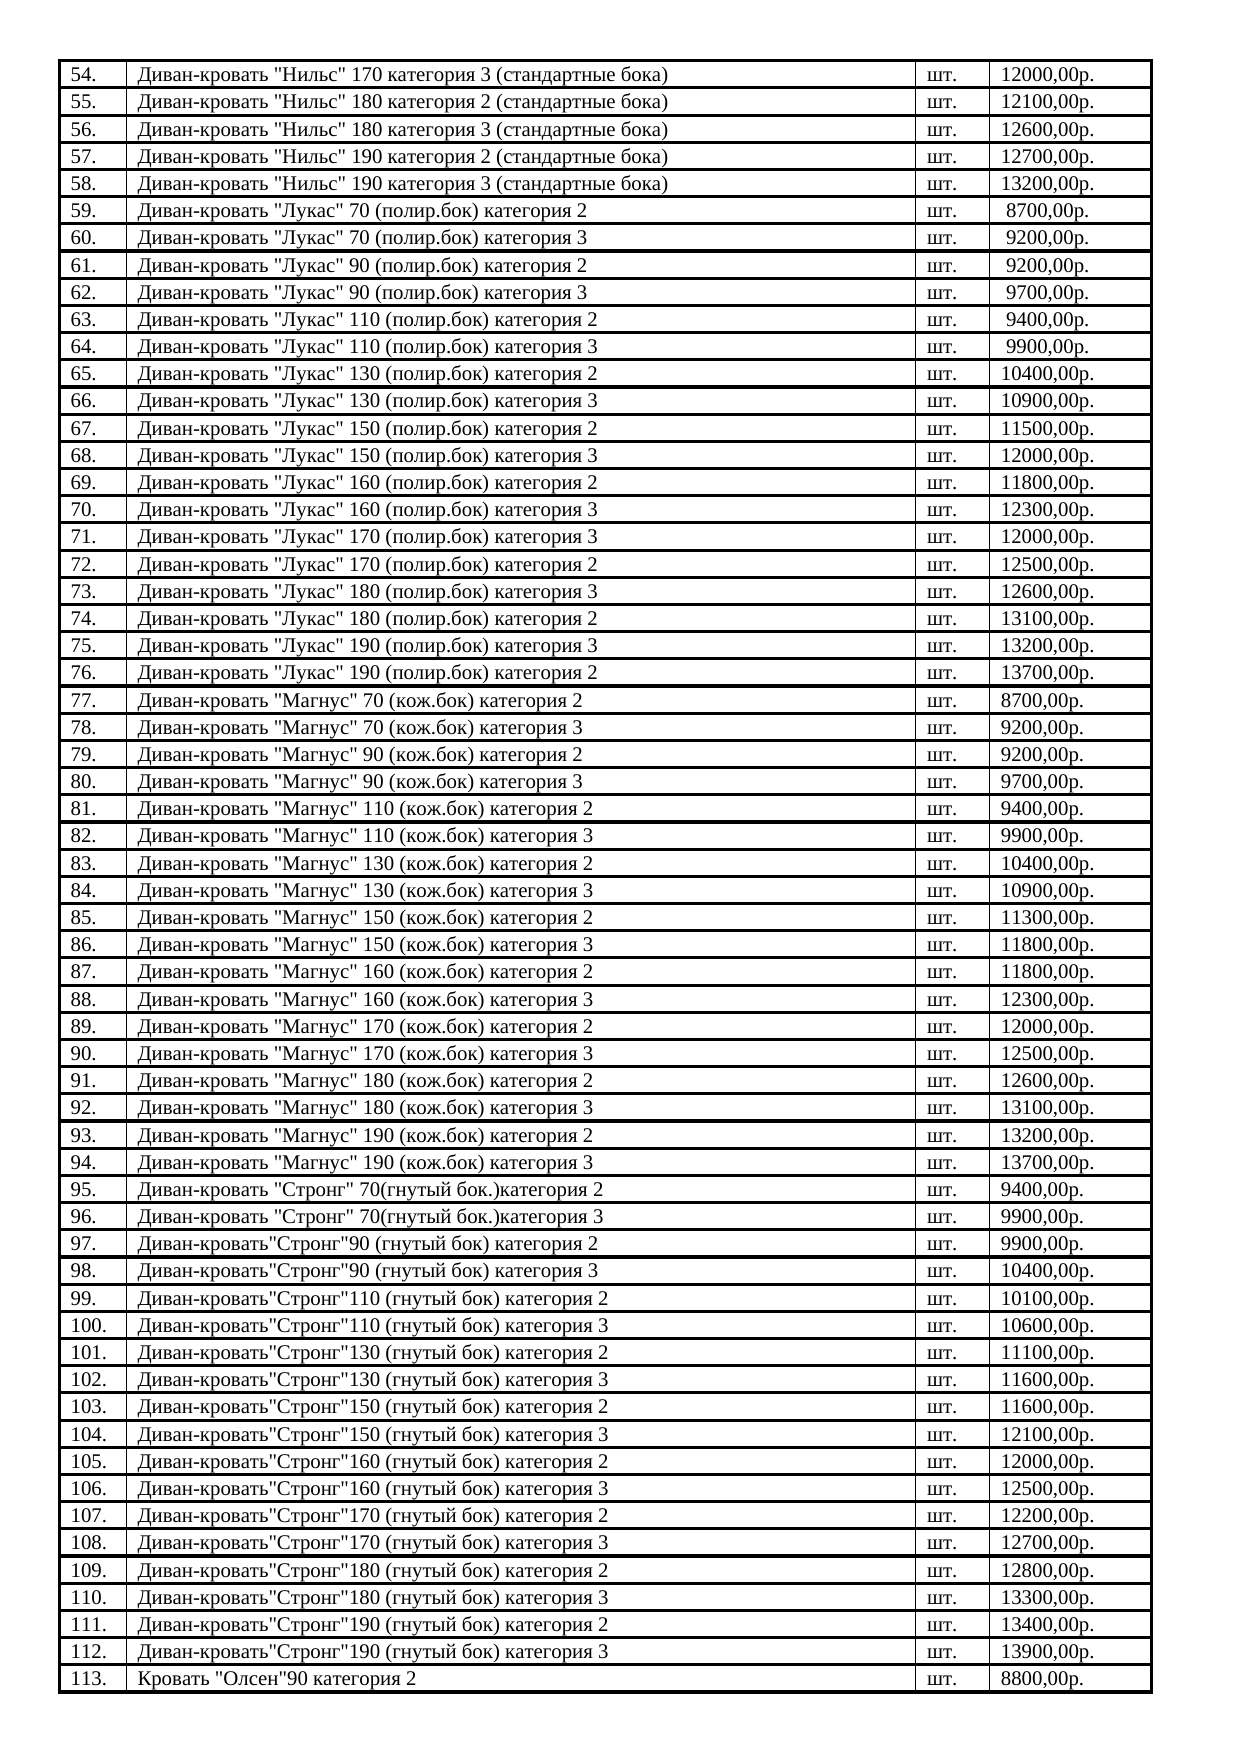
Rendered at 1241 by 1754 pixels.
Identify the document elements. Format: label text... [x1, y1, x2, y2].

table_cell 12200,00р. [990, 1503, 1150, 1527]
table_cell 11800,00р. [990, 470, 1150, 494]
table_cell [61, 1286, 126, 1310]
table_cell шт. [916, 1367, 989, 1391]
table_cell Диван-кровать "Лукас" 110 (полир.бок) категория 3 [127, 334, 915, 358]
table_cell Диван-кровать "Лукас" 160 (полир.бок) категория 3 [127, 497, 915, 521]
table_cell Диван-кровать"Стронг"180 (гнутый бок) категория 2 [127, 1558, 915, 1582]
table_cell [61, 579, 126, 603]
table_cell шт. [916, 742, 989, 766]
table_cell 12300,00р. [990, 497, 1150, 521]
table_cell Диван-кровать"Стронг"160 (гнутый бок) категория 3 [127, 1476, 915, 1500]
table_cell шт. [916, 688, 989, 712]
table_cell 12000,00р. [990, 62, 1150, 86]
table_cell Диван-кровать "Стронг" 70(гнутый бок.)категория 3 [127, 1204, 915, 1228]
table_cell шт. [916, 1095, 989, 1119]
table_cell Диван-кровать "Лукас" 180 (полир.бок) категория 2 [127, 606, 915, 630]
table_cell 13100,00р. [990, 1095, 1150, 1119]
table_cell Диван-кровать "Магнус" 160 (кож.бок) категория 3 [127, 987, 915, 1011]
table_cell шт. [916, 905, 989, 929]
table_cell Кровать "Олсен"90 категория 2 [127, 1666, 915, 1690]
table_cell [61, 253, 126, 277]
table_cell [61, 470, 126, 494]
table_cell [61, 1666, 126, 1690]
table_cell Диван-кровать "Лукас" 160 (полир.бок) категория 2 [127, 470, 915, 494]
table_cell шт. [916, 198, 989, 222]
table_cell Диван-кровать "Магнус" 70 (кож.бок) категория 3 [127, 715, 915, 739]
table_cell шт. [916, 579, 989, 603]
table_cell 9400,00р. [990, 796, 1150, 820]
table_cell Диван-кровать "Магнус" 180 (кож.бок) категория 2 [127, 1068, 915, 1092]
table_cell Диван-кровать "Магнус" 170 (кож.бок) категория 3 [127, 1041, 915, 1065]
table_cell [61, 959, 126, 983]
table_cell [61, 633, 126, 657]
table_cell шт. [916, 1585, 989, 1609]
table_cell [61, 796, 126, 820]
table_cell шт. [916, 1666, 989, 1690]
table_cell 8800,00р. [990, 1666, 1150, 1690]
table_cell [61, 416, 126, 440]
table_cell 13900,00р. [990, 1639, 1150, 1663]
table_cell [61, 225, 126, 249]
table_cell Диван-кровать "Лукас" 70 (полир.бок) категория 2 [127, 198, 915, 222]
table_cell шт. [916, 144, 989, 168]
table_cell 12500,00р. [990, 1476, 1150, 1500]
table_cell Диван-кровать "Магнус" 110 (кож.бок) категория 3 [127, 824, 915, 847]
table_cell 13200,00р. [990, 633, 1150, 657]
table_cell шт. [916, 443, 989, 467]
table_cell Диван-кровать "Нильс" 190 категория 2 (стандартные бока) [127, 144, 915, 168]
table_cell шт. [916, 1041, 989, 1065]
table_cell шт. [916, 1177, 989, 1201]
table_cell шт. [916, 1123, 989, 1147]
table_cell 13200,00р. [990, 171, 1150, 195]
table_cell шт. [916, 1476, 989, 1500]
table_cell шт. [916, 497, 989, 521]
table_cell 11600,00р. [990, 1367, 1150, 1391]
table_cell [61, 1503, 126, 1527]
table_cell Диван-кровать "Нильс" 180 категория 2 (стандартные бока) [127, 89, 915, 113]
table_cell [61, 606, 126, 630]
table_cell [61, 552, 126, 576]
table_cell Диван-кровать "Нильс" 180 категория 3 (стандартные бока) [127, 117, 915, 141]
table_cell шт. [916, 225, 989, 249]
table_cell шт. [916, 796, 989, 820]
table_cell [61, 1068, 126, 1092]
table_cell 9200,00р. [990, 253, 1150, 277]
table_cell шт. [916, 1340, 989, 1364]
table_cell 11600,00р. [990, 1394, 1150, 1418]
table_cell [61, 307, 126, 331]
table_cell 13300,00р. [990, 1585, 1150, 1609]
table_cell шт. [916, 1612, 989, 1636]
table_cell [61, 1313, 126, 1337]
table_cell 13400,00р. [990, 1612, 1150, 1636]
table_cell Диван-кровать"Стронг"170 (гнутый бок) категория 2 [127, 1503, 915, 1527]
table_cell 9900,00р. [990, 1231, 1150, 1255]
table_cell [61, 1639, 126, 1663]
table_cell Диван-кровать "Нильс" 170 категория 3 (стандартные бока) [127, 62, 915, 86]
table_cell шт. [916, 253, 989, 277]
table_cell шт. [916, 1530, 989, 1554]
table_cell шт. [916, 280, 989, 304]
table_cell шт. [916, 62, 989, 86]
table_cell шт. [916, 1639, 989, 1663]
table_cell 9900,00р. [990, 1204, 1150, 1228]
table_cell [61, 144, 126, 168]
table_cell 9400,00р. [990, 1177, 1150, 1201]
table_cell [61, 769, 126, 793]
table_cell шт. [916, 1422, 989, 1446]
table_cell [61, 878, 126, 902]
table_cell шт. [916, 824, 989, 847]
table_cell 10400,00р. [990, 361, 1150, 385]
table_cell 13700,00р. [990, 1150, 1150, 1174]
table_cell 12700,00р. [990, 1530, 1150, 1554]
table_cell Диван-кровать "Лукас" 130 (полир.бок) категория 2 [127, 361, 915, 385]
table_cell Диван-кровать "Магнус" 180 (кож.бок) категория 3 [127, 1095, 915, 1119]
table_cell 9700,00р. [990, 280, 1150, 304]
table_cell Диван-кровать "Лукас" 170 (полир.бок) категория 3 [127, 524, 915, 548]
table_cell шт. [916, 1150, 989, 1174]
table_cell шт. [916, 524, 989, 548]
table_cell Диван-кровать "Магнус" 110 (кож.бок) категория 2 [127, 796, 915, 820]
table_cell шт. [916, 715, 989, 739]
table_cell Диван-кровать"Стронг"180 (гнутый бок) категория 3 [127, 1585, 915, 1609]
table_cell Диван-кровать"Стронг"150 (гнутый бок) категория 3 [127, 1422, 915, 1446]
table_cell [61, 1231, 126, 1255]
table_cell [61, 824, 126, 847]
table_cell шт. [916, 1014, 989, 1038]
table_cell [61, 932, 126, 956]
table_cell шт. [916, 552, 989, 576]
table_cell шт. [916, 389, 989, 412]
table_cell [61, 1394, 126, 1418]
table_cell Диван-кровать "Лукас" 150 (полир.бок) категория 2 [127, 416, 915, 440]
table_cell Диван-кровать "Лукас" 150 (полир.бок) категория 3 [127, 443, 915, 467]
table_cell [61, 987, 126, 1011]
table_cell [61, 1340, 126, 1364]
table_cell Диван-кровать "Нильс" 190 категория 3 (стандартные бока) [127, 171, 915, 195]
table_cell [61, 1259, 126, 1282]
table_cell Диван-кровать "Стронг" 70(гнутый бок.)категория 2 [127, 1177, 915, 1201]
table_cell [61, 198, 126, 222]
table_cell [61, 89, 126, 113]
table_cell Диван-кровать"Стронг"90 (гнутый бок) категория 2 [127, 1231, 915, 1255]
table_cell [61, 1150, 126, 1174]
table_cell [61, 1530, 126, 1554]
table_cell [61, 688, 126, 712]
table_cell 9400,00р. [990, 307, 1150, 331]
table_cell шт. [916, 878, 989, 902]
table_cell Диван-кровать "Лукас" 90 (полир.бок) категория 2 [127, 253, 915, 277]
table_cell шт. [916, 1503, 989, 1527]
table_cell шт. [916, 1068, 989, 1092]
table_cell шт. [916, 1231, 989, 1255]
table_cell 10400,00р. [990, 1259, 1150, 1282]
table_cell 11500,00р. [990, 416, 1150, 440]
table_cell шт. [916, 117, 989, 141]
table_cell 12300,00р. [990, 987, 1150, 1011]
table_cell Диван-кровать"Стронг"170 (гнутый бок) категория 3 [127, 1530, 915, 1554]
table_cell шт. [916, 660, 989, 684]
table_cell [61, 1449, 126, 1473]
table_cell [61, 1177, 126, 1201]
table_cell шт. [916, 932, 989, 956]
table_cell [61, 1585, 126, 1609]
table_cell 11300,00р. [990, 905, 1150, 929]
table_cell 10100,00р. [990, 1286, 1150, 1310]
table_cell [61, 1014, 126, 1038]
table_cell Диван-кровать "Магнус" 150 (кож.бок) категория 3 [127, 932, 915, 956]
table_cell Диван-кровать "Магнус" 90 (кож.бок) категория 3 [127, 769, 915, 793]
table_cell 8700,00р. [990, 688, 1150, 712]
table_cell [61, 334, 126, 358]
table_cell Диван-кровать "Магнус" 130 (кож.бок) категория 2 [127, 851, 915, 875]
table_cell Диван-кровать "Лукас" 190 (полир.бок) категория 2 [127, 660, 915, 684]
table_cell Диван-кровать "Лукас" 90 (полир.бок) категория 3 [127, 280, 915, 304]
table_cell [61, 1476, 126, 1500]
table_cell 11800,00р. [990, 932, 1150, 956]
table_cell Диван-кровать"Стронг"190 (гнутый бок) категория 3 [127, 1639, 915, 1663]
table_cell 9200,00р. [990, 225, 1150, 249]
table_cell Диван-кровать "Магнус" 130 (кож.бок) категория 3 [127, 878, 915, 902]
table_cell 11800,00р. [990, 959, 1150, 983]
table_cell Диван-кровать "Магнус" 170 (кож.бок) категория 2 [127, 1014, 915, 1038]
table_cell [61, 851, 126, 875]
table_cell Диван-кровать"Стронг"130 (гнутый бок) категория 3 [127, 1367, 915, 1391]
table_cell Диван-кровать "Лукас" 180 (полир.бок) категория 3 [127, 579, 915, 603]
table_cell [61, 1095, 126, 1119]
table_cell [61, 171, 126, 195]
table_cell 9200,00р. [990, 742, 1150, 766]
table_cell [61, 1204, 126, 1228]
table_cell [61, 742, 126, 766]
table_cell [61, 1558, 126, 1582]
table_cell шт. [916, 1313, 989, 1337]
table_cell шт. [916, 633, 989, 657]
table_cell 9700,00р. [990, 769, 1150, 793]
table_cell шт. [916, 1259, 989, 1282]
table_cell Диван-кровать "Лукас" 130 (полир.бок) категория 3 [127, 389, 915, 412]
table_cell 12000,00р. [990, 524, 1150, 548]
table_cell [61, 1041, 126, 1065]
table_cell шт. [916, 606, 989, 630]
table_cell [61, 117, 126, 141]
table_cell 10900,00р. [990, 389, 1150, 412]
table_cell шт. [916, 851, 989, 875]
table_cell [61, 1367, 126, 1391]
table_cell [61, 443, 126, 467]
table_cell шт. [916, 307, 989, 331]
table_cell 12600,00р. [990, 117, 1150, 141]
table_cell шт. [916, 987, 989, 1011]
table_cell 12700,00р. [990, 144, 1150, 168]
table_cell Диван-кровать "Лукас" 110 (полир.бок) категория 2 [127, 307, 915, 331]
table_cell 12100,00р. [990, 1422, 1150, 1446]
table_cell шт. [916, 1204, 989, 1228]
table_cell 12500,00р. [990, 1041, 1150, 1065]
table_cell 12600,00р. [990, 1068, 1150, 1092]
table_cell Диван-кровать"Стронг"150 (гнутый бок) категория 2 [127, 1394, 915, 1418]
table_cell 9900,00р. [990, 334, 1150, 358]
table_cell [61, 1612, 126, 1636]
table_cell Диван-кровать"Стронг"110 (гнутый бок) категория 3 [127, 1313, 915, 1337]
table_cell шт. [916, 416, 989, 440]
table_cell 12100,00р. [990, 89, 1150, 113]
table_cell Диван-кровать "Магнус" 90 (кож.бок) категория 2 [127, 742, 915, 766]
table_cell [61, 1123, 126, 1147]
table_cell шт. [916, 361, 989, 385]
table_cell Диван-кровать"Стронг"130 (гнутый бок) категория 2 [127, 1340, 915, 1364]
table_cell Диван-кровать"Стронг"160 (гнутый бок) категория 2 [127, 1449, 915, 1473]
table_cell Диван-кровать "Магнус" 160 (кож.бок) категория 2 [127, 959, 915, 983]
table_cell 13100,00р. [990, 606, 1150, 630]
table_cell 12000,00р. [990, 1449, 1150, 1473]
table_cell 12000,00р. [990, 1014, 1150, 1038]
table_cell [61, 62, 126, 86]
table_cell шт. [916, 1286, 989, 1310]
table_cell [61, 660, 126, 684]
table_cell шт. [916, 470, 989, 494]
table_cell 13200,00р. [990, 1123, 1150, 1147]
table_cell 10900,00р. [990, 878, 1150, 902]
table_cell 9900,00р. [990, 824, 1150, 847]
table_cell Диван-кровать "Магнус" 70 (кож.бок) категория 2 [127, 688, 915, 712]
table_cell [61, 361, 126, 385]
table_cell [61, 280, 126, 304]
table_cell шт. [916, 171, 989, 195]
table_cell Диван-кровать "Магнус" 150 (кож.бок) категория 2 [127, 905, 915, 929]
table_cell 9200,00р. [990, 715, 1150, 739]
table_cell 10600,00р. [990, 1313, 1150, 1337]
table_cell [61, 715, 126, 739]
table_cell [61, 1422, 126, 1446]
table_cell Диван-кровать "Магнус" 190 (кож.бок) категория 3 [127, 1150, 915, 1174]
table_cell [61, 389, 126, 412]
table_cell [61, 497, 126, 521]
table_cell шт. [916, 769, 989, 793]
table_cell шт. [916, 959, 989, 983]
table_cell 12600,00р. [990, 579, 1150, 603]
table_cell шт. [916, 334, 989, 358]
table_cell Диван-кровать"Стронг"190 (гнутый бок) категория 2 [127, 1612, 915, 1636]
table_cell Диван-кровать "Лукас" 190 (полир.бок) категория 3 [127, 633, 915, 657]
table_cell 13700,00р. [990, 660, 1150, 684]
table_cell Диван-кровать "Лукас" 70 (полир.бок) категория 3 [127, 225, 915, 249]
table_cell [61, 524, 126, 548]
table_cell 12800,00р. [990, 1558, 1150, 1582]
table_cell 8700,00р. [990, 198, 1150, 222]
table_cell [61, 905, 126, 929]
table_cell 12000,00р. [990, 443, 1150, 467]
table_cell 12500,00р. [990, 552, 1150, 576]
table_cell шт. [916, 1394, 989, 1418]
table_cell 11100,00р. [990, 1340, 1150, 1364]
table_cell Диван-кровать"Стронг"110 (гнутый бок) категория 2 [127, 1286, 915, 1310]
table_cell Диван-кровать "Лукас" 170 (полир.бок) категория 2 [127, 552, 915, 576]
table_cell шт. [916, 89, 989, 113]
table_cell Диван-кровать"Стронг"90 (гнутый бок) категория 3 [127, 1259, 915, 1282]
table_cell шт. [916, 1558, 989, 1582]
table_cell Диван-кровать "Магнус" 190 (кож.бок) категория 2 [127, 1123, 915, 1147]
table_cell 10400,00р. [990, 851, 1150, 875]
table_cell шт. [916, 1449, 989, 1473]
